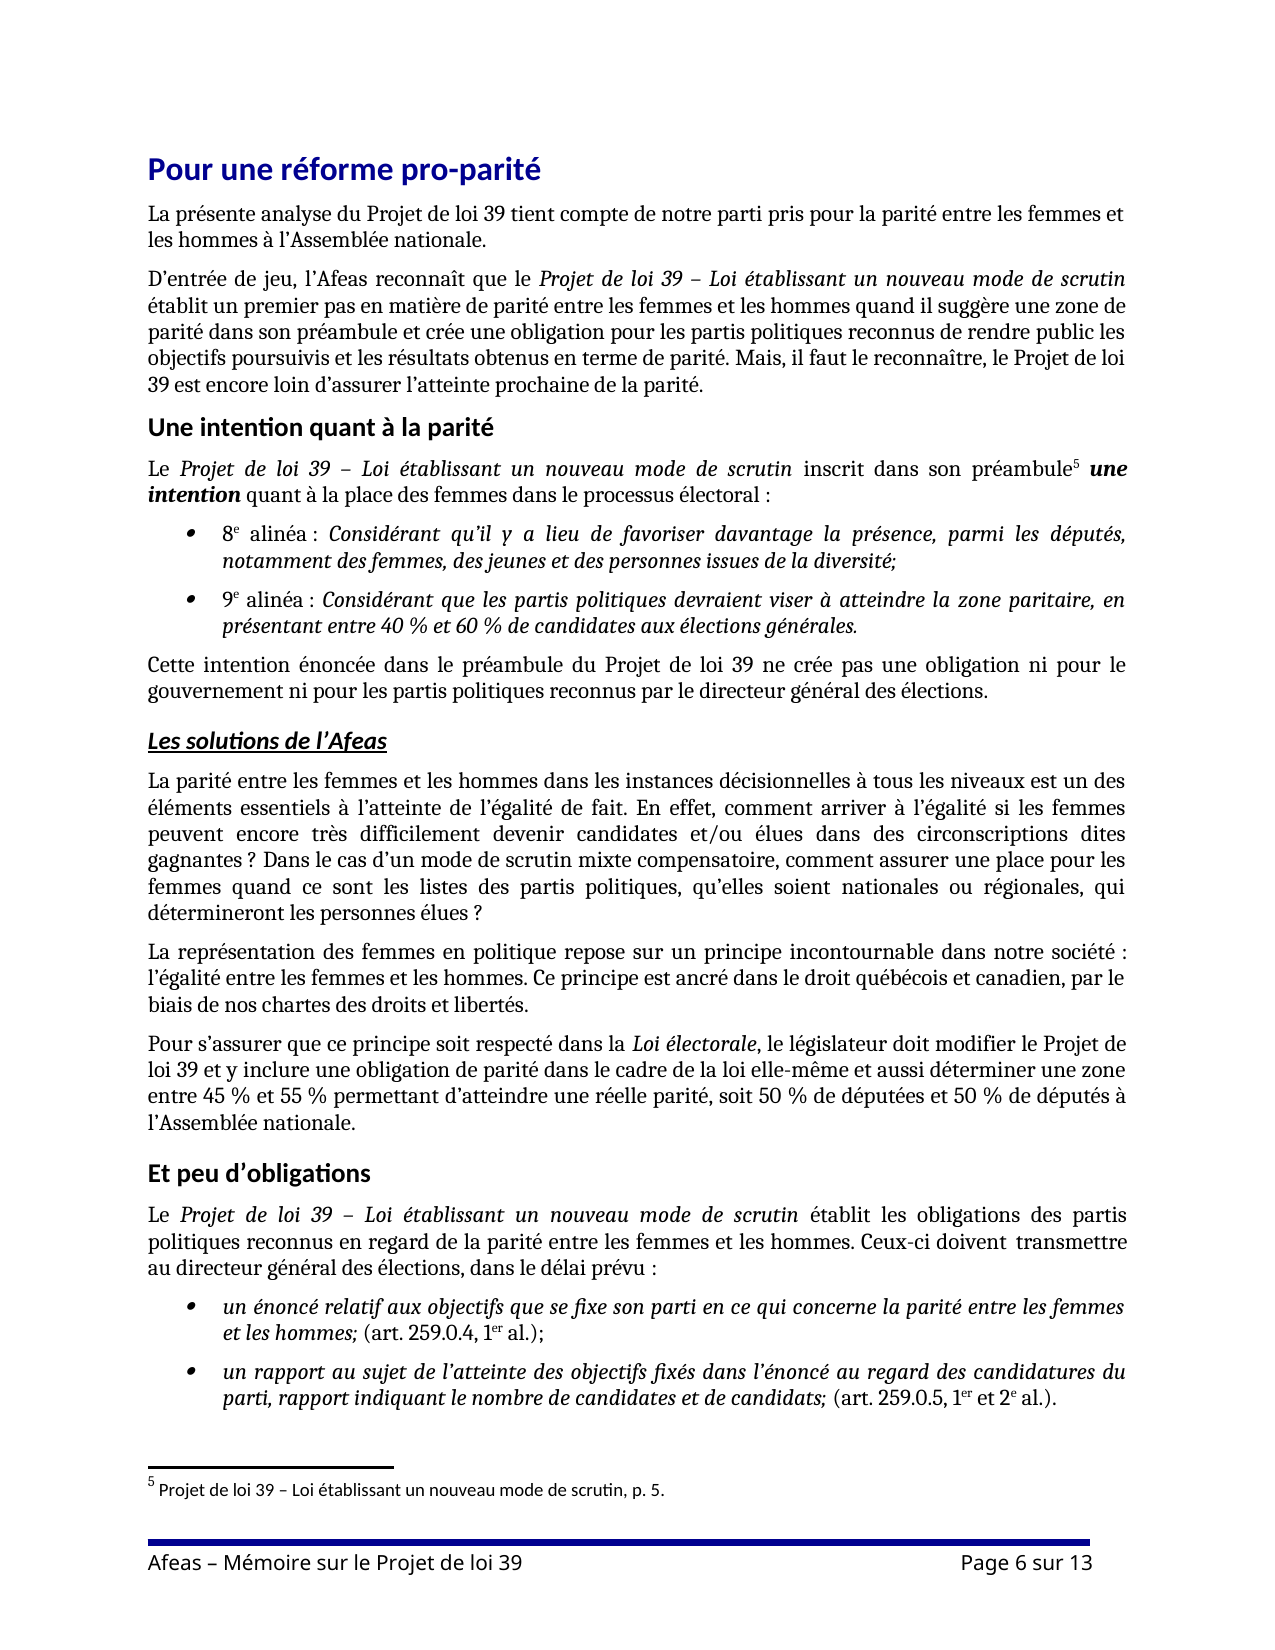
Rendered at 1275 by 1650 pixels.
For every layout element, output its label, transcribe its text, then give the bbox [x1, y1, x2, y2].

text Le Projet de loi 39 – Loi établissant un nouveau mode de scrutin inscrit dans son préambule une intention quant à la place des femmes dans le processus électoral : [148, 456, 1127, 509]
text Le Projet de loi 39 – Loi établissant un nouveau mode de scrutin établit les obligations des partis politiques reconnus en regard de la parité entre les femmes et les hommes. Ceux-ci doivent transmettre au directeur général des élections, dans le délai prévu : [148, 1202, 1127, 1281]
text Cette intention énoncée dans le préambule du Projet de loi 39 ne crée pas une obligation ni pour le gouvernement ni pour les partis politiques reconnus par le directeur général des élections. [148, 652, 1127, 704]
subtitle Une intention quant à la parité [148, 410, 1127, 443]
subtitle Et peu d’obligations [148, 1157, 1127, 1189]
text Pour s’assurer que ce principe soit respecté dans la Loi électorale, le législateur doit modifier le Projet de loi 39 et y inclure une obligation de parité dans le cadre de la loi elle-même et aussi déterminer une zone entre 45 % et 55 % permettant d’atteindre une réelle parité, soit 50 % de députées et 50 % de députés à l’Assemblée nationale. [148, 1030, 1127, 1136]
list un rapport au sujet de l’atteinte des objectifs fixés dans l’énoncé au regard des candidatures du parti, rapport indiquant le nombre de candidates et de candidats; (art. 259.0.5, 1er et 2e al.). [185, 1359, 1127, 1412]
list 8e alinéa : Considérant qu’il y a lieu de favoriser davantage la présence, parmi les députés, notamment des femmes, des jeunes et des personnes issues de la diversité; [185, 521, 1127, 574]
list 9e alinéa : Considérant que les partis politiques devraient viser à atteindre la zone paritaire, en présentant entre 40 % et 60 % de candidates aux élections générales. [185, 586, 1127, 639]
text La représentation des femmes en politique repose sur un principe incontournable dans notre société : l’égalité entre les femmes et les hommes. Ce principe est ancré dans le droit québécois et canadien, par le biais de nos chartes des droits et libertés. [148, 939, 1127, 1018]
text D’entrée de jeu, l’Afeas reconnaît que le Projet de loi 39 – Loi établissant un nouveau mode de scrutin établit un premier pas en matière de parité entre les femmes et les hommes quand il suggère une zone de parité dans son préambule et crée une obligation pour les partis politiques reconnus de rendre public les objectifs poursuivis et les résultats obtenus en terme de parité. Mais, il faut le reconnaître, le Projet de loi 39 est encore loin d’assurer l’atteinte prochaine de la parité. [148, 266, 1127, 398]
subtitle Les solutions de l’Afeas [148, 725, 1127, 756]
subtitle Pour une réforme pro-parité [148, 148, 1127, 188]
list un énoncé relatif aux objectifs que se fixe son parti en ce qui concerne la parité entre les femmes et les hommes; (art. 259.0.4, 1er al.); [185, 1294, 1127, 1346]
text La présente analyse du Projet de loi 39 tient compte de notre parti pris pour la parité entre les femmes et les hommes à l’Assemblée nationale. [148, 201, 1127, 254]
text La parité entre les femmes et les hommes dans les instances décisionnelles à tous les niveaux est un des éléments essentiels à l’atteinte de l’égalité de fait. En effet, comment arriver à l’égalité si les femmes peuvent encore très difficilement devenir candidates et/ou élues dans des circonscriptions dites gagnantes ? Dans le cas d’un mode de scrutin mixte compensatoire, comment assurer une place pour les femmes quand ce sont les listes des partis politiques, qu’elles soient nationales ou régionales, qui détermineront les personnes élues ? [148, 768, 1127, 926]
